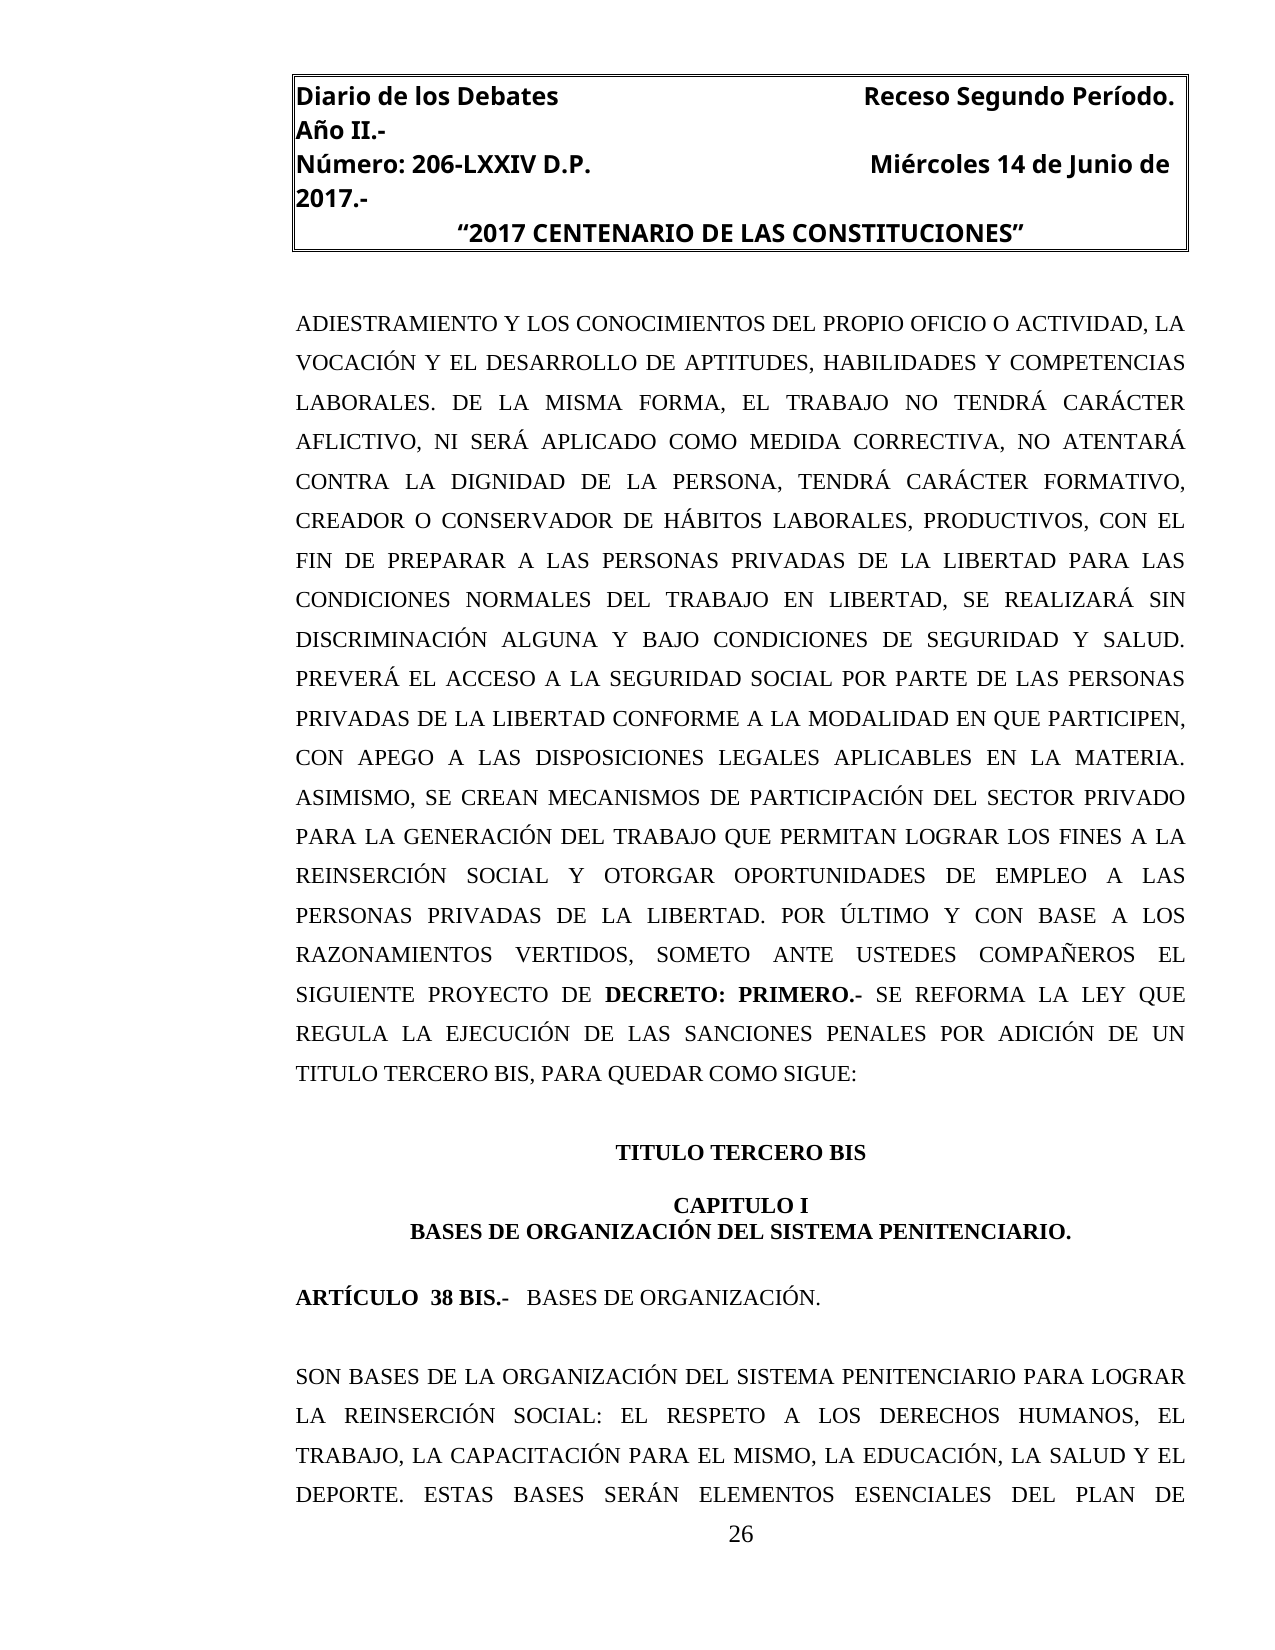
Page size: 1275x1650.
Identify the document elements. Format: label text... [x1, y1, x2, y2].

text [295, 310, 1186, 1086]
text TITULO TERCERO BIS [295, 1139, 1186, 1165]
text BASES DE ORGANIZACIÓN DEL SISTEMA PENITENCIARIO. [295, 1218, 1186, 1244]
text CAPITULO I [295, 1192, 1186, 1218]
text ARTÍCULO 38 BIS.- BASES DE ORGANIZACIÓN. [295, 1284, 1186, 1310]
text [295, 1363, 1186, 1508]
